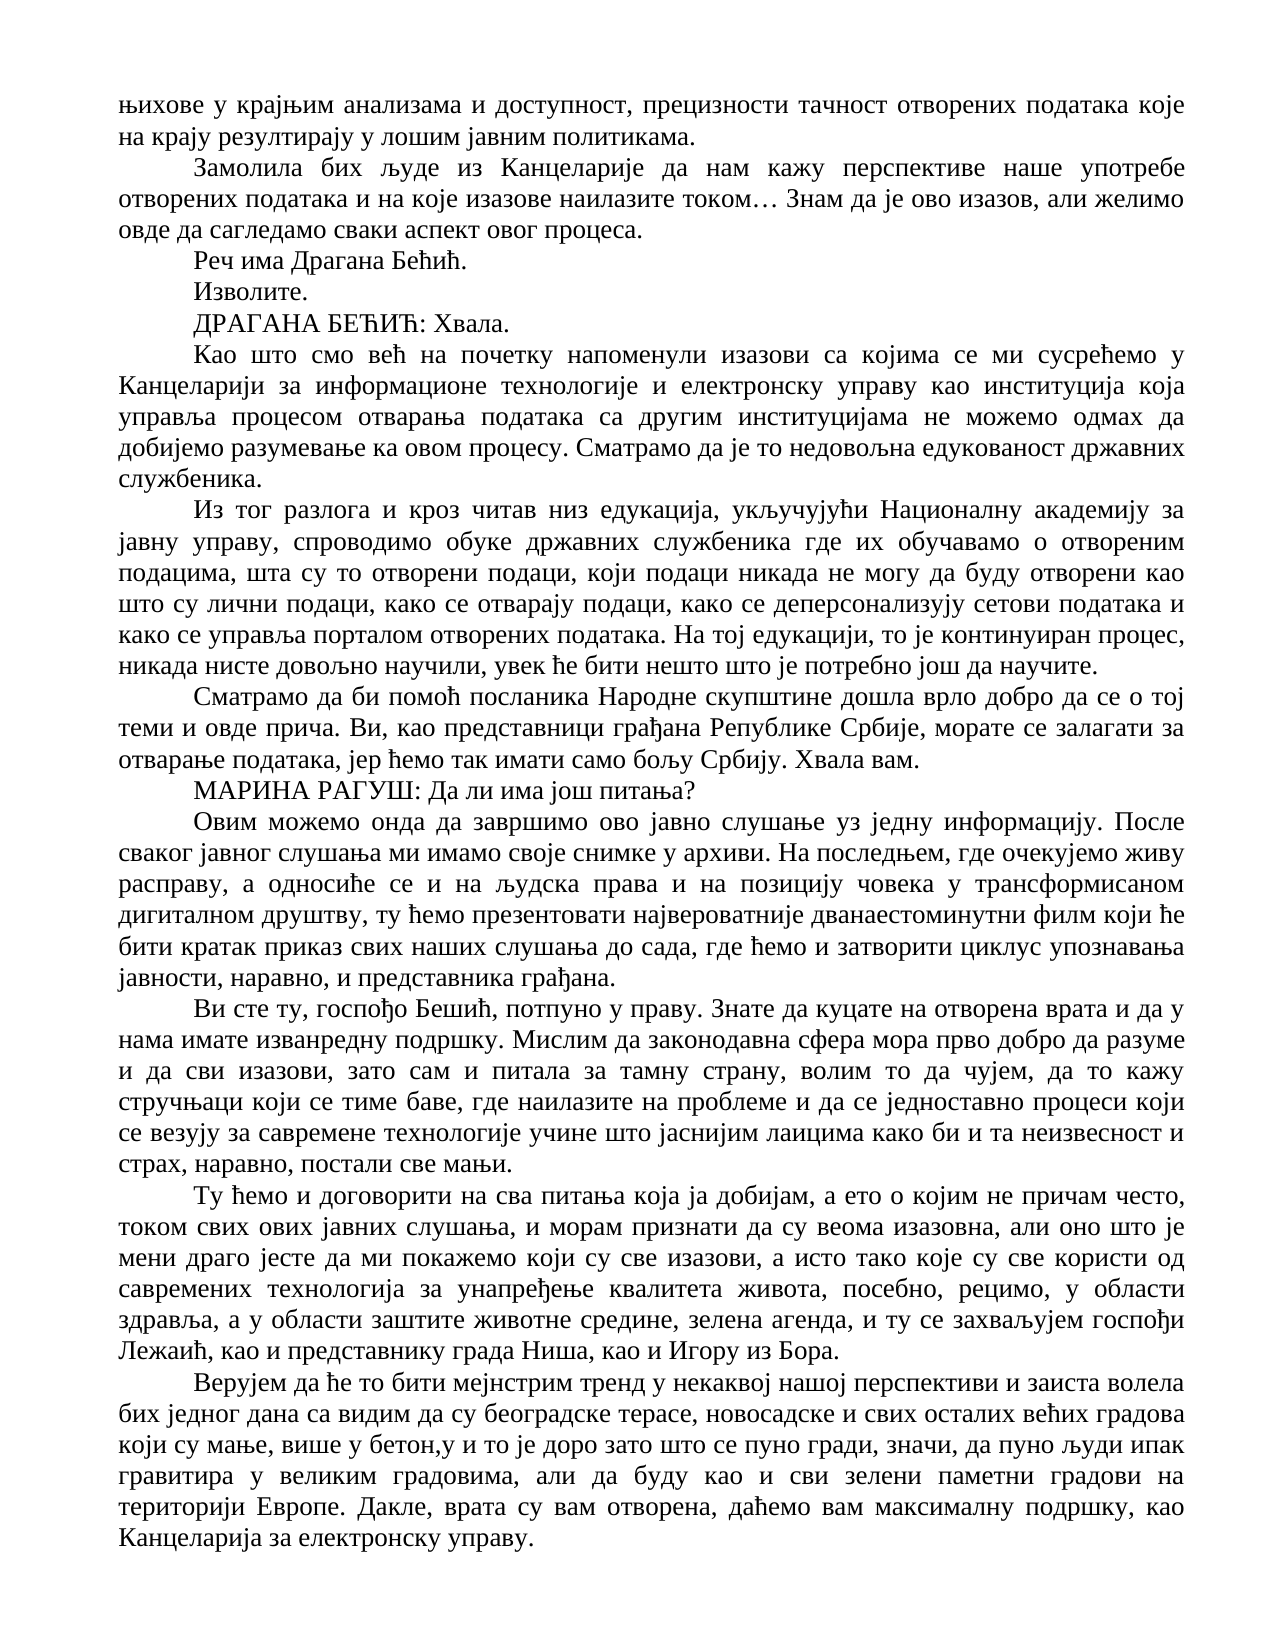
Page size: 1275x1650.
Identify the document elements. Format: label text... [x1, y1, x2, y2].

text ДРАГАНА БЕЋИЋ: Хвала. [118, 307, 1186, 338]
text Ту ћемо и договорити на сва питања која ја добијам, а ето о којим не причам често, током свих ових јавних слушања, и морам признати да су веома изазовна, али оно што је мени драго јесте да ми покажемо који су све изазови, а исто тако које су све користи од савремених технологија за унапређење квалитета живота, посебно, рецимо, у области здравља, а у области заштите животне средине, зелена агенда, и ту се захваљујем госпођи Лежаић, као и представнику града Ниша, као и Игору из Бора. [118, 1179, 1186, 1366]
text Реч има Драгана Бећић. [118, 244, 1186, 276]
text Из тог разлога и кроз читав низ едукација, укључујући Националну академију за јавну управу, спроводимо обуке државних службеника где их обучавамо о отвореним подацима, шта су то отворени подаци, који подаци никада не могу да буду отворени као што су лични подаци, како се отварају подаци, како се деперсонализују сетови података и како се управља порталом отворених података. На тој едукацији, то је континуиран процес, никада нисте довољно научили, увек ће бити нешто што је потребно још да научите. [118, 493, 1186, 680]
text МАРИНА РАГУШ: Да ли има још питања? [118, 774, 1186, 805]
text Изволите. [118, 276, 1186, 307]
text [118, 89, 1186, 151]
text Верујем да ће то бити мејнстрим тренд у некаквој нашој перспективи и заиста волела бих једног дана са видим да су београдске терасе, новосадске и свих осталих већих градова који су мање, више у бетон,у и то је доро зато што се пуно гради, значи, да пуно људи ипак гравитира у великим градовима, али да буду као и сви зелени паметни градови на територији Европе. Дакле, врата су вам отворена, даћемо вам максималну подршку, као Канцеларија за електронску управу. [118, 1366, 1186, 1552]
text Замолила бих људе из Канцеларије да нам кажу перспективе наше употребе отворених података и на које изазове наилазите током… Знам да је ово изазов, али желимо овде да сагледамо сваки аспект овог процеса. [118, 151, 1186, 244]
text Као што смо већ на почетку напоменули изазови са којима се ми сусрећемо у Канцеларији за информационе технологије и електронску управу као институција која управља процесом отварања података са другим институцијама не можемо одмах да добијемо разумевање ка овом процесу. Сматрамо да је то недовољна едукованост државних службеника. [118, 338, 1186, 493]
text Ви сте ту, госпођо Бешић, потпуно у праву. Знате да куцате на отворена врата и да у нама имате изванредну подршку. Мислим да законодавна сфера мора прво добро да разуме и да сви изазови, зато сам и питала за тамну страну, волим то да чујем, да то кажу стручњаци који се тиме баве, где наилазите на проблеме и да се једноставно процеси који се везују за савремене технологије учине што јаснијим лаицима како би и та неизвесност и страх, наравно, постали све мањи. [118, 992, 1186, 1179]
text Сматрамо да би помоћ посланика Народне скупштине дошла врло добро да се о тој теми и овде прича. Ви, као представници грађана Републике Србије, морате се залагати за отварање података, јер ћемо так имати само бољу Србију. Хвала вам. [118, 680, 1186, 774]
text Овим можемо онда да завршимо ово јавно слушање уз једну информацију. После сваког јавног слушања ми имамо своје снимке у архиви. На последњем, где очекујемо живу расправу, а односиће се и на људска права и на позицију човека у трансформисаном дигиталном друштву, ту ћемо презентовати највероватније дванаестоминутни филм који ће бити кратак приказ свих наших слушања до сада, где ћемо и затворити циклус упознавања јавности, наравно, и представника грађана. [118, 805, 1186, 992]
